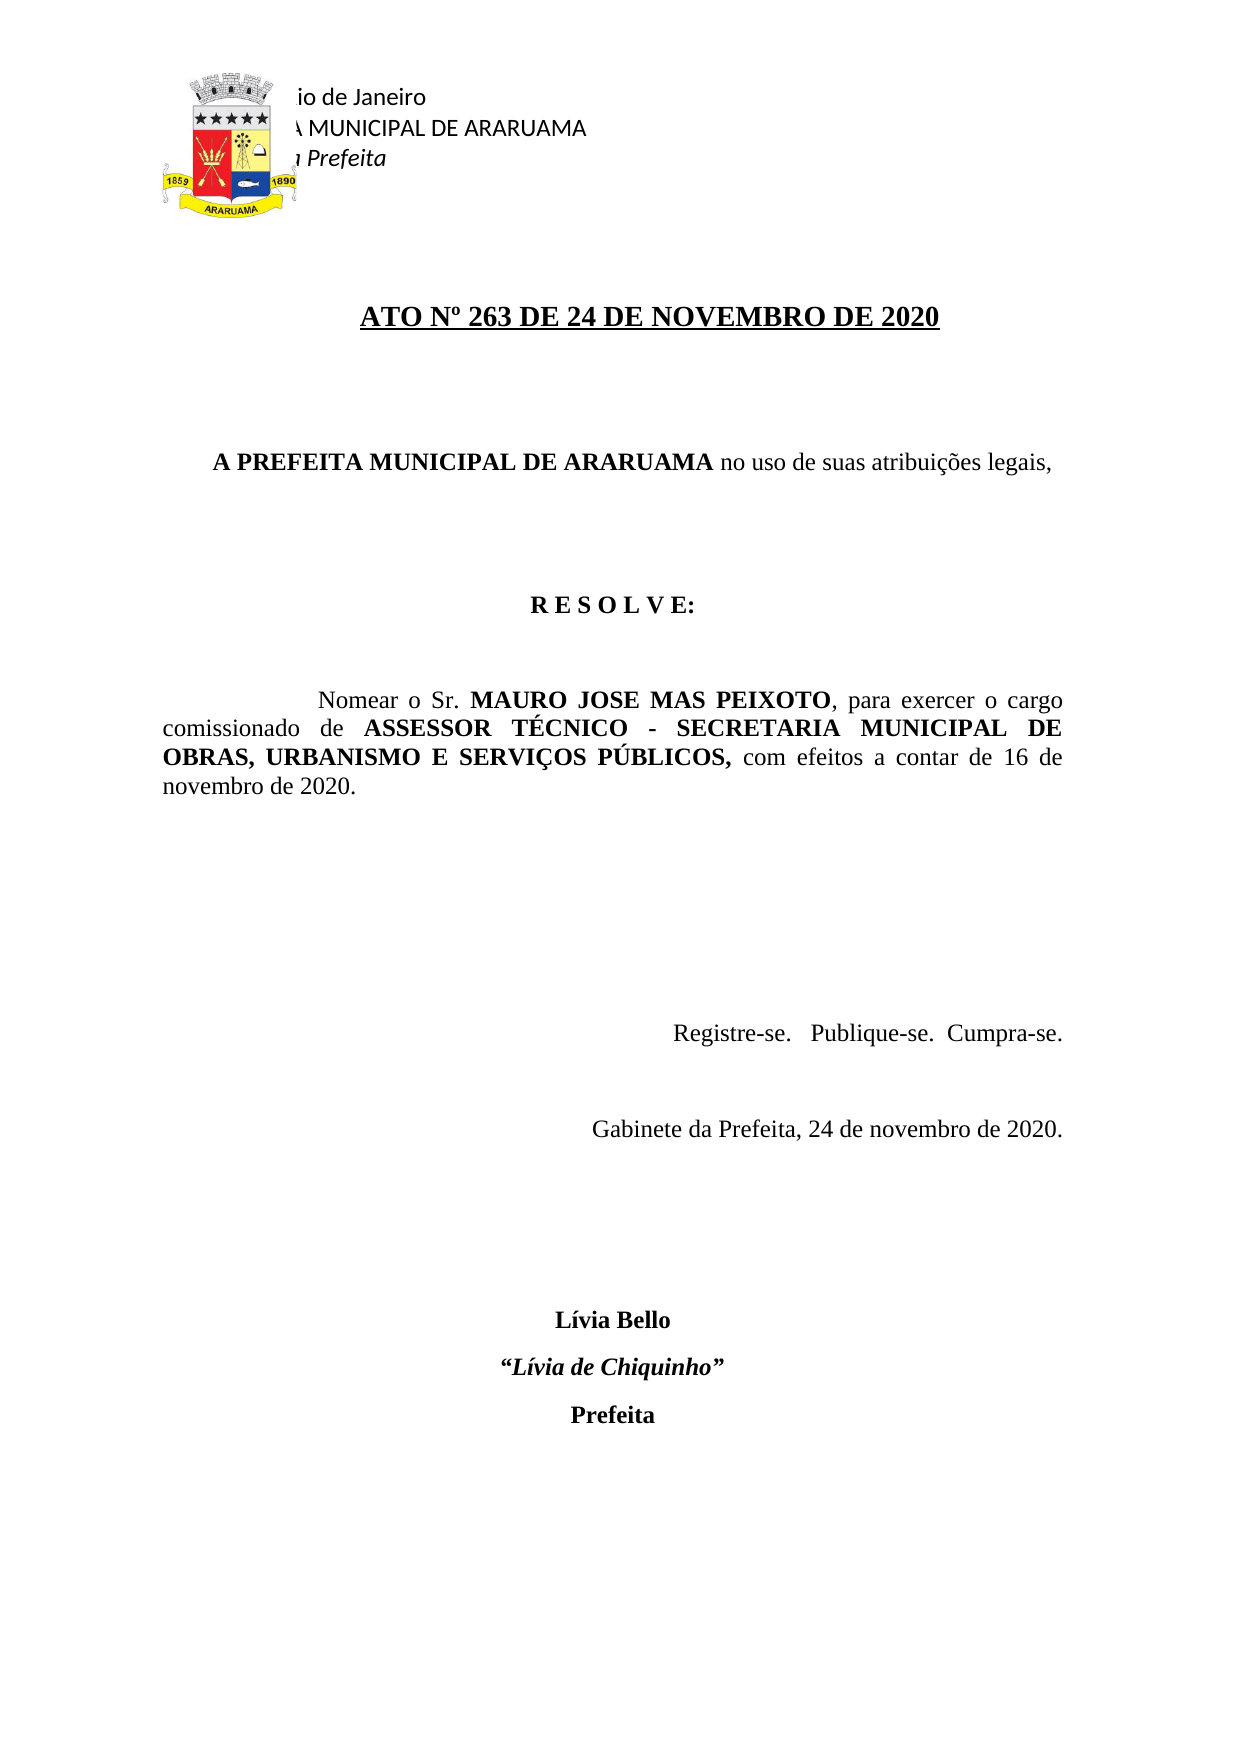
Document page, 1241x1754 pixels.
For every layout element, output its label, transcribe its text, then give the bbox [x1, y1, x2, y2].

text “Lívia de Chiquinho” [162, 1352, 1063, 1381]
text R E S O L V E: [162, 590, 1063, 619]
text Registre-se. Publique-se. Cumpra-se. [162, 1018, 1063, 1047]
text Lívia Bello [162, 1305, 1063, 1333]
text Nomear o Sr. MAURO JOSE MAS PEIXOTO, para exercer o cargo comissionado de ASSESSOR TÉCNICO - SECRETARIA MUNICIPAL DE OBRAS, URBANISMO E SERVIÇOS PÚBLICOS, com efeitos a contar de 16 de novembro de 2020. [162, 685, 1063, 800]
text Gabinete da Prefeita, 24 de novembro de 2020. [162, 1114, 1063, 1143]
picture [162, 73, 297, 218]
text ATO Nº 263 DE 24 DE NOVEMBRO DE 2020 [236, 299, 1063, 332]
text A PREFEITA MUNICIPAL DE ARARUAMA no uso de suas atribuições legais, [162, 447, 1063, 476]
text Prefeita [162, 1400, 1063, 1429]
